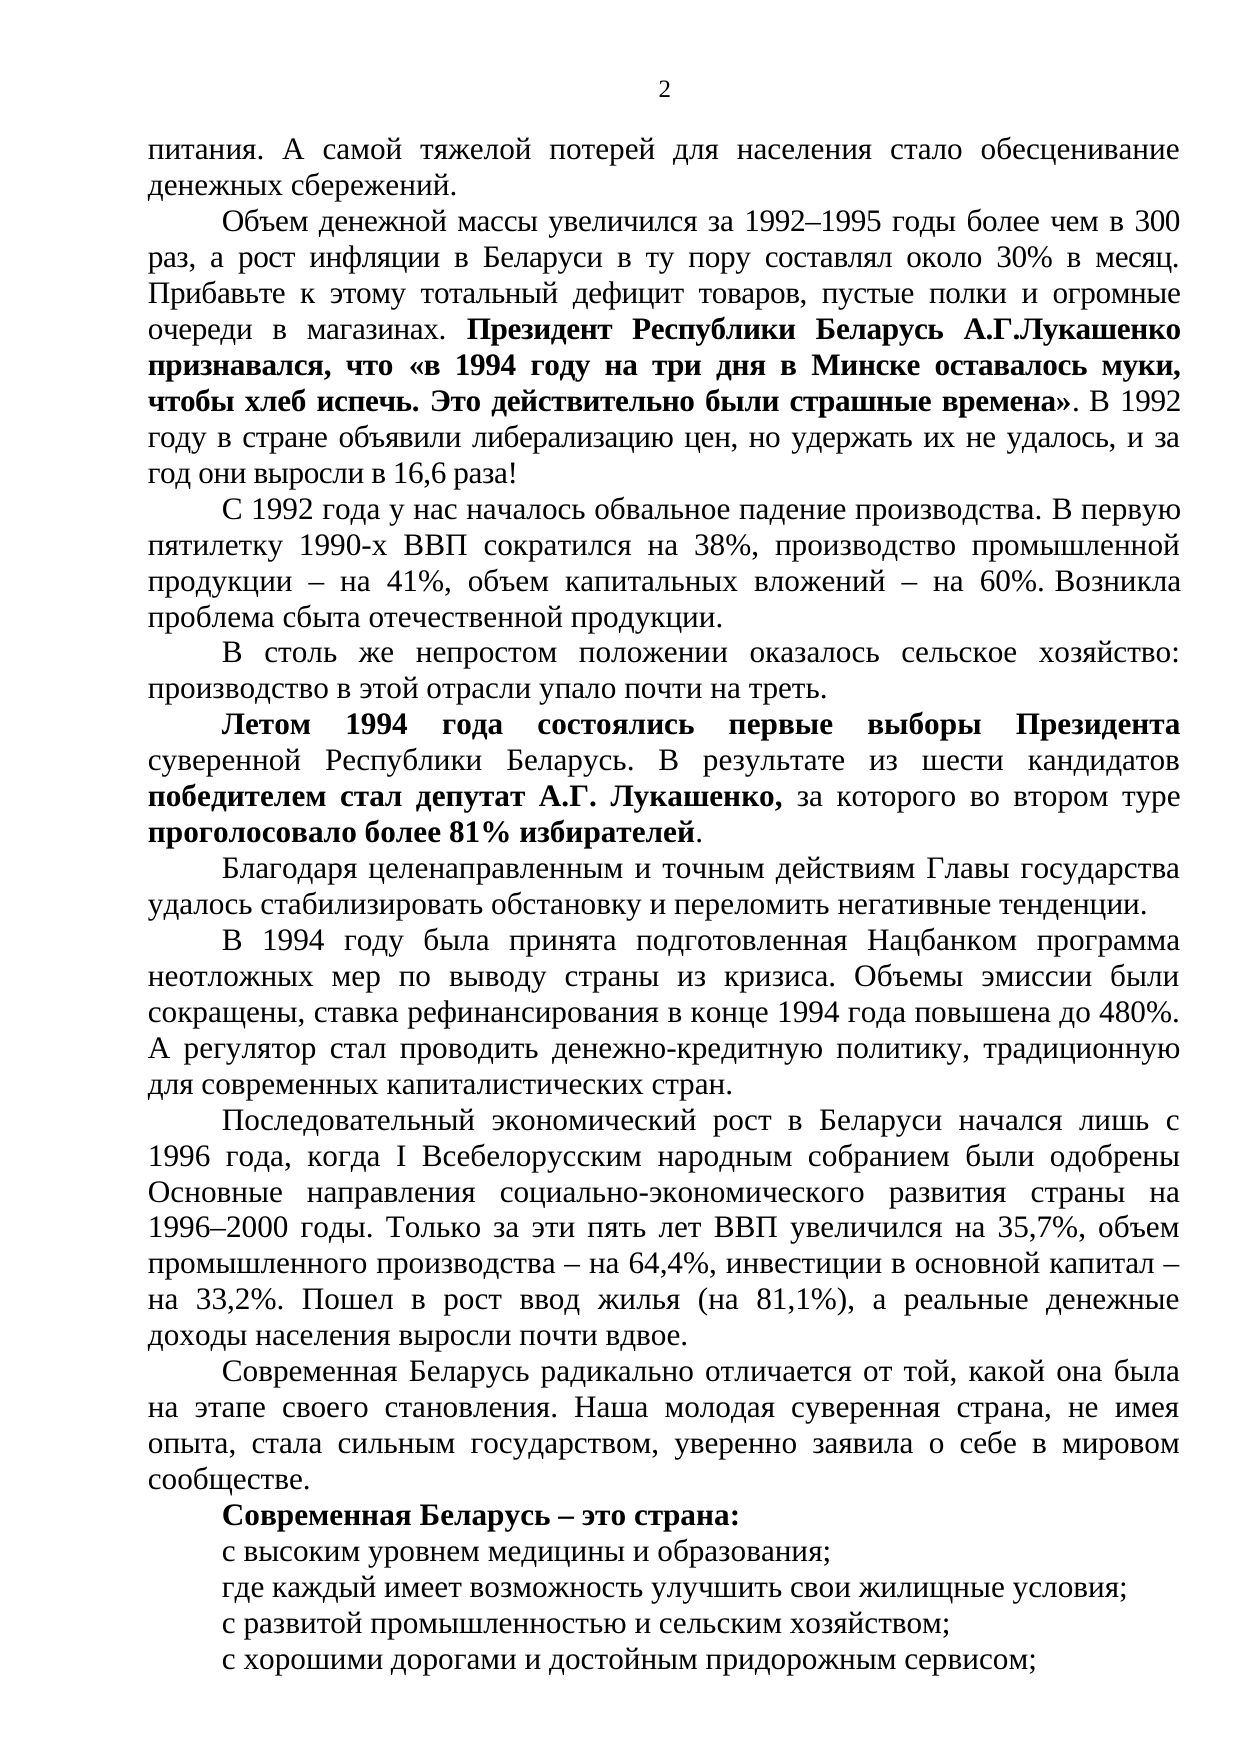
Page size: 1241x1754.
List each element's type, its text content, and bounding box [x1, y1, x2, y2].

text В столь же непростом положении оказалось сельское хозяйство: производство в этой отрасли упало почти на треть. [148, 634, 1181, 706]
text где каждый имеет возможность улучшить свои жилищные условия; [148, 1568, 1181, 1604]
text с развитой промышленностью и сельским хозяйством; [148, 1604, 1181, 1640]
text Летом 1994 года состоялись первые выборы Президента суверенной Республики Беларусь. В результате из шести кандидатов победителем стал депутат А.Г. Лукашенко, за которого во втором туре проголосовало более 81% избирателей. [148, 706, 1181, 849]
text Современная Беларусь – это страна: [148, 1496, 1181, 1532]
text С 1992 года у нас началось обвальное падение производства. В первую пятилетку 1990-х ВВП сократился на 38%, производство промышленной продукции – на 41%, объем капитальных вложений – на 60%. Возникла проблема сбыта отечественной продукции. [148, 490, 1181, 634]
text Благодаря целенаправленным и точным действиям Главы государства удалось стабилизировать обстановку и переломить негативные тенденции. [148, 849, 1181, 921]
text Современная Беларусь радикально отличается от той, какой она была на этапе своего становления. Наша молодая суверенная страна, не имея опыта, стала сильным государством, уверенно заявила о себе в мировом сообществе. [148, 1352, 1181, 1496]
text Объем денежной массы увеличился за 1992–1995 годы более чем в 300 раз, а рост инфляции в Беларуси в ту пору составлял около 30% в месяц. Прибавьте к этому тотальный дефицит товаров, пустые полки и огромные очереди в магазинах. Президент Республики Беларусь А.Г.Лукашенко признавался, что «в 1994 году на три дня в Минске оставалось муки, чтобы хлеб испечь. Это действительно были страшные времена». В 1992 году в стране объявили либерализацию цен, но удержать их не удалось, и за год они выросли в 16,6 раза! [148, 202, 1181, 490]
text с хорошими дорогами и достойным придорожным сервисом; [148, 1640, 1181, 1676]
text с высоким уровнем медицины и образования; [148, 1532, 1181, 1568]
text Последовательный экономический рост в Беларуси начался лишь с 1996 года, когда I Всебелорусским народным собранием были одобрены Основные направления социально-экономического развития страны на 1996–2000 годы. Только за эти пять лет ВВП увеличился на 35,7%, объем промышленного производства – на 64,4%, инвестиции в основной капитал – на 33,2%. Пошел в рост ввод жилья (на 81,1%), а реальные денежные доходы населения выросли почти вдвое. [148, 1101, 1181, 1352]
text В 1994 году была принята подготовленная Нацбанком программа неотложных мер по выводу страны из кризиса. Объемы эмиссии были сокращены, ставка рефинансирования в конце 1994 года повышена до 480%. А регулятор стал проводить денежно-кредитную политику, традиционную для современных капиталистических стран. [148, 921, 1181, 1101]
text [148, 131, 1181, 202]
